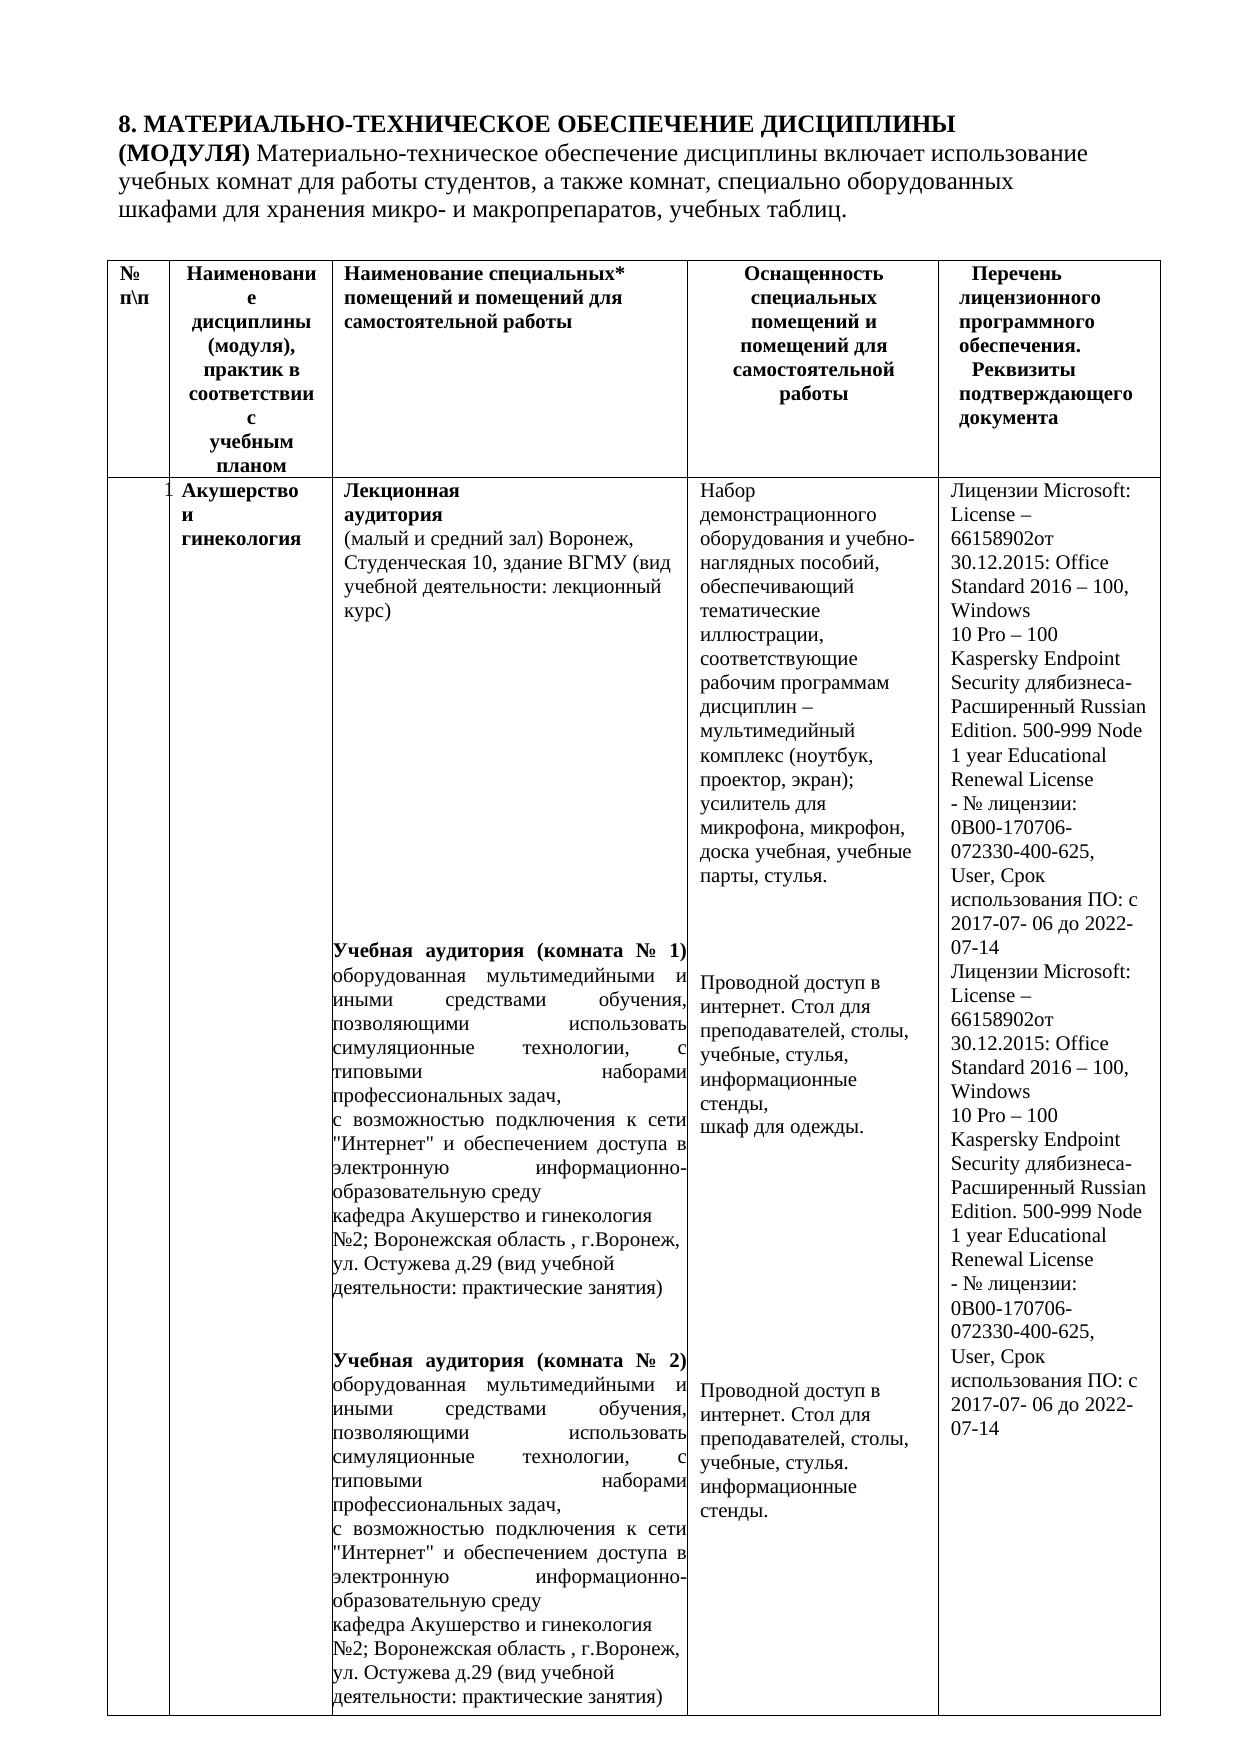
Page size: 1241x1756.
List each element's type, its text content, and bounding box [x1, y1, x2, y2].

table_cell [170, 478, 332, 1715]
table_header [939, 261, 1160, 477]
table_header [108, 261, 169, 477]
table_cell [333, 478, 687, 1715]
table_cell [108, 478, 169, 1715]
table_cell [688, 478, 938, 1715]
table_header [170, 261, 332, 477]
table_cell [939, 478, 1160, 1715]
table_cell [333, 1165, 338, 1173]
text 8. МАТЕРИАЛЬНО-ТЕХНИЧЕСКОЕ ОБЕСПЕЧЕНИЕ ДИСЦИПЛИНЫ (МОДУЛЯ) Материально-техническое обеспечение дисциплины включает использование учебных комнат для работы студентов, а также комнат, специально оборудованных шкафами для хранения микро- и макропрепаратов, учебных таблиц. [118, 110, 1094, 223]
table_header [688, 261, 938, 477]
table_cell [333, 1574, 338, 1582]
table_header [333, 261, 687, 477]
